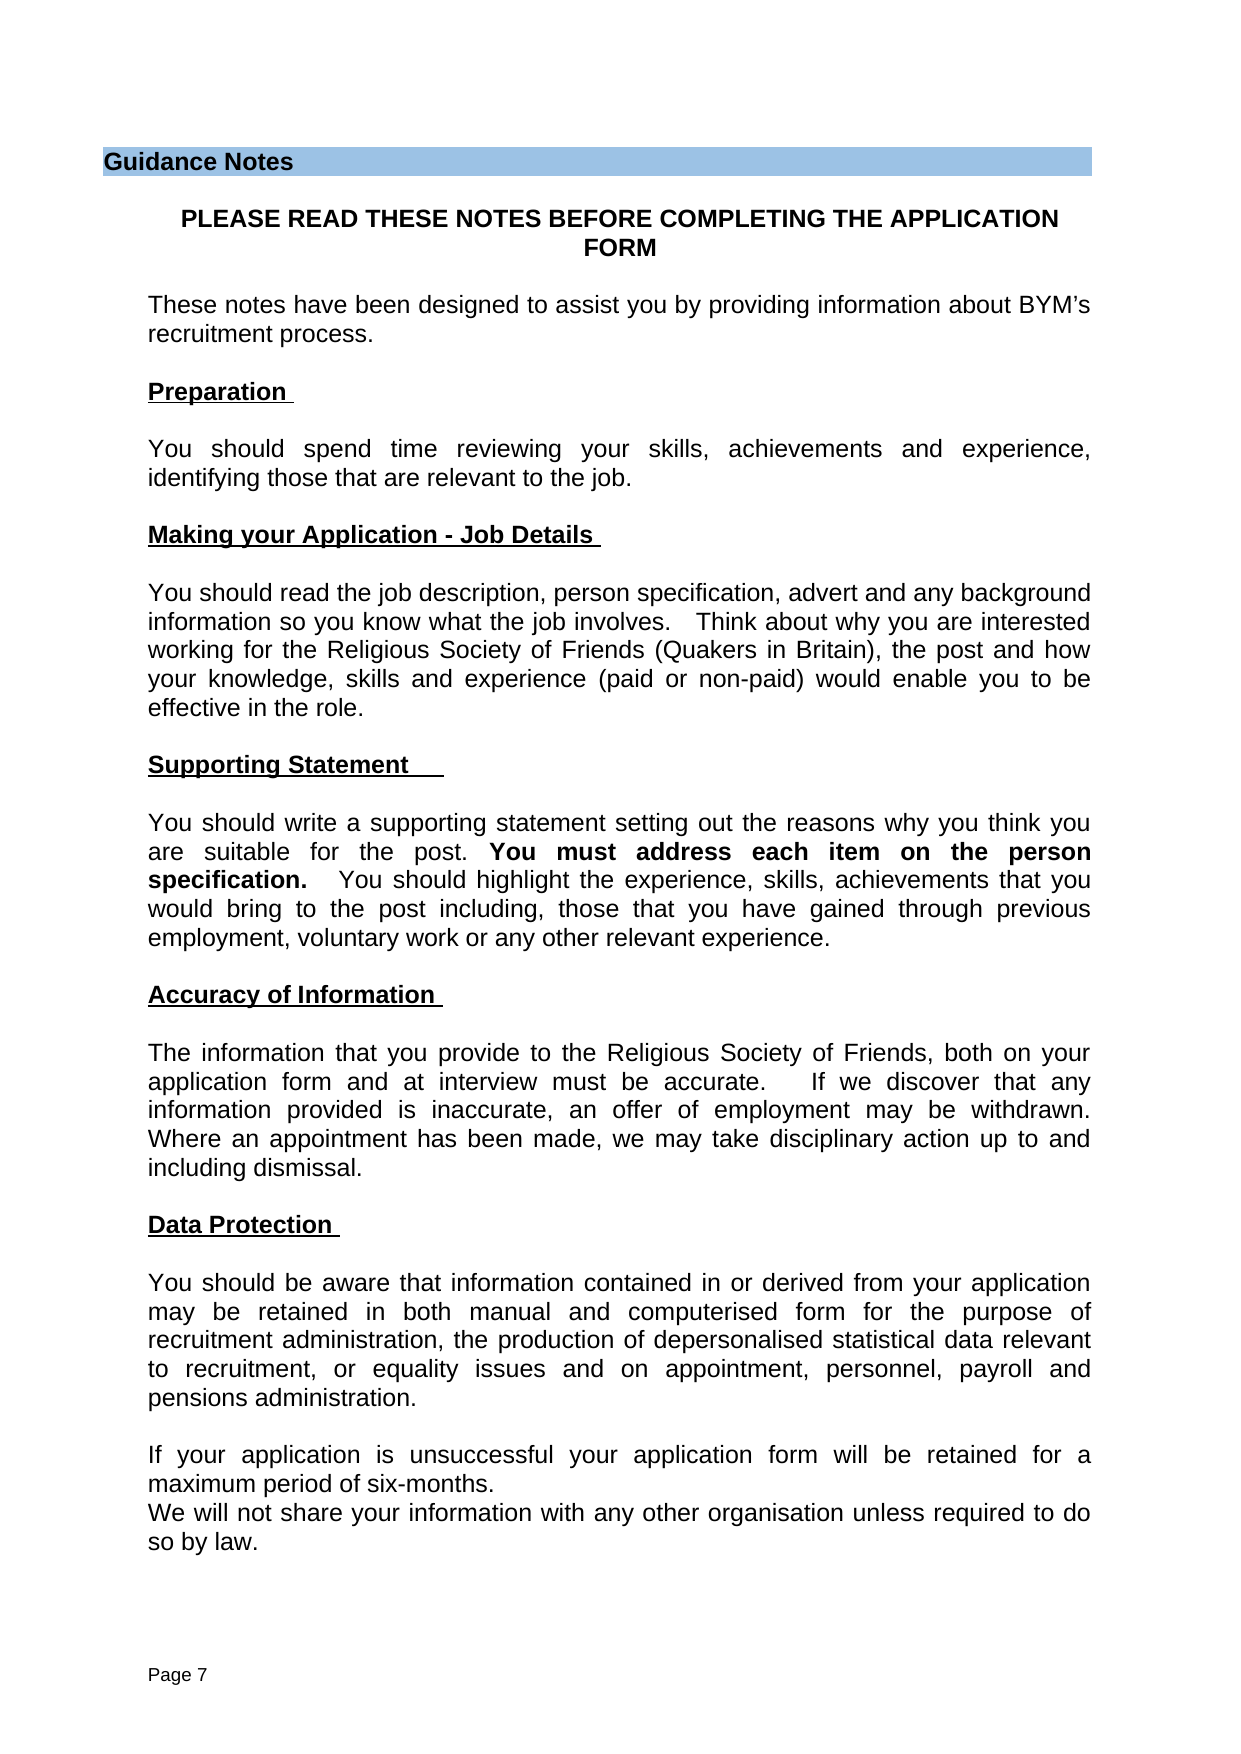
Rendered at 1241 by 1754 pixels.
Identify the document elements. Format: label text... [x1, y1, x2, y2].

text Supporting Statement [148, 751, 1092, 779]
text Guidance Notes [103, 147, 1092, 176]
text Accuracy of Information [148, 981, 1092, 1009]
text The information that you provide to the Religious Society of Friends, both on your application form and at interview must be accurate. If we discover that any information provided is inaccurate, an offer of employment may be withdrawn. Where an appointment has been made, we may take disciplinary action up to and including dismissal. [148, 1038, 1092, 1182]
text You should spend time reviewing your skills, achievements and experience, identifying those that are relevant to the job. [148, 434, 1092, 492]
text You should write a supporting statement setting out the reasons why you think you are suitable for the post. You must address each item on the person specification. You should highlight the experience, skills, achievements that you would bring to the post including, those that you have gained through previous employment, voluntary work or any other relevant experience. [148, 808, 1092, 952]
text You should be aware that information contained in or derived from your application may be retained in both manual and computerised form for the purpose of recruitment administration, the production of depersonalised statistical data relevant to recruitment, or equality issues and on appointment, personnel, payroll and pensions administration. [148, 1268, 1092, 1412]
text We will not share your information with any other organisation unless required to do so by law. [148, 1498, 1092, 1556]
text Preparation [148, 377, 1092, 406]
text PLEASE READ THESE NOTES BEFORE COMPLETING THE APPLICATION FORM [148, 204, 1092, 262]
text These notes have been designed to assist you by providing information about BYM’s recruitment process. [148, 291, 1092, 348]
text You should read the job description, person specification, advert and any background information so you know what the job involves. Think about why you are interested working for the Religious Society of Friends (Quakers in Britain), the post and how your knowledge, skills and experience (paid or non-paid) would enable you to be effective in the role. [148, 578, 1092, 722]
text Making your Application - Job Details [148, 521, 1092, 549]
text If your application is unsuccessful your application form will be retained for a maximum period of six-months. [148, 1441, 1092, 1498]
text Data Protection [148, 1211, 1092, 1239]
